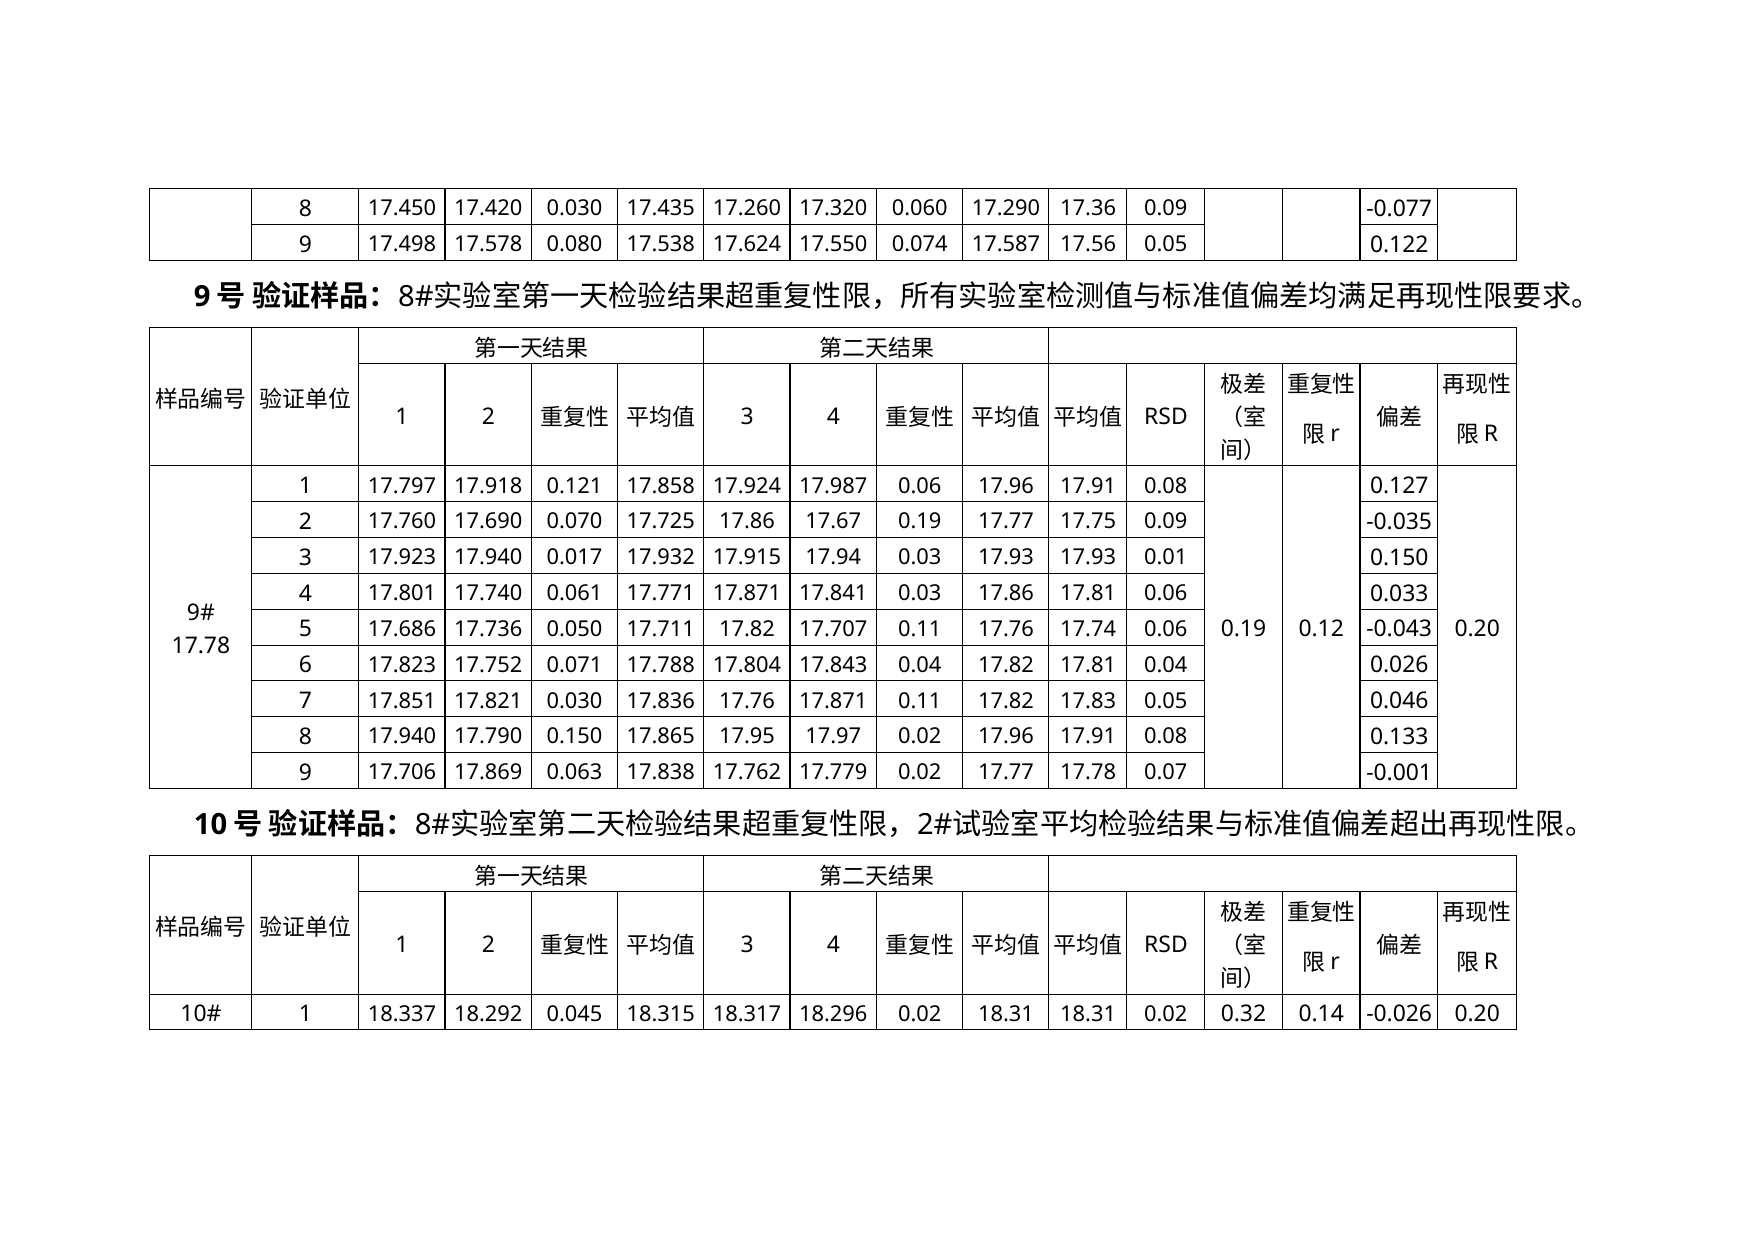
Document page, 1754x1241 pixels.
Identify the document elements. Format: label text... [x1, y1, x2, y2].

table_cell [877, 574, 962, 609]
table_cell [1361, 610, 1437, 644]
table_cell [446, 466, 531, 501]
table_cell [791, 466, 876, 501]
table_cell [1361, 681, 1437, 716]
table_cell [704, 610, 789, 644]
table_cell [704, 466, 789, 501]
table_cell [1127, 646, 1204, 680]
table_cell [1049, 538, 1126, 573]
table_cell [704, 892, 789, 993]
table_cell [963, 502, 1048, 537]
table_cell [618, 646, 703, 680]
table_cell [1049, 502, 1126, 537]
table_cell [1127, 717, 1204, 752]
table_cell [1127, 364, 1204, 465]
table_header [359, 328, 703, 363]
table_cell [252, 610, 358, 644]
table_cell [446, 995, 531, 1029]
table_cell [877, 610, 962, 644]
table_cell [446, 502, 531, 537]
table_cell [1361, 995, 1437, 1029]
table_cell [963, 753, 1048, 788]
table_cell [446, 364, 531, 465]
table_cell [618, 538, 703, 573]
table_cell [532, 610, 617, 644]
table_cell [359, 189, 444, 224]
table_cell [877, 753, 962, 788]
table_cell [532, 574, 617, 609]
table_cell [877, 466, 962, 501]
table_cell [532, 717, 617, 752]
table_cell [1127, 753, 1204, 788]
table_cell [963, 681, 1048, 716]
list 9号 验证样品：8#实验室第一天检验结果超重复性限，所有实验室检测值与标准值偏差均满足再现性限要求。 [194, 261, 1604, 327]
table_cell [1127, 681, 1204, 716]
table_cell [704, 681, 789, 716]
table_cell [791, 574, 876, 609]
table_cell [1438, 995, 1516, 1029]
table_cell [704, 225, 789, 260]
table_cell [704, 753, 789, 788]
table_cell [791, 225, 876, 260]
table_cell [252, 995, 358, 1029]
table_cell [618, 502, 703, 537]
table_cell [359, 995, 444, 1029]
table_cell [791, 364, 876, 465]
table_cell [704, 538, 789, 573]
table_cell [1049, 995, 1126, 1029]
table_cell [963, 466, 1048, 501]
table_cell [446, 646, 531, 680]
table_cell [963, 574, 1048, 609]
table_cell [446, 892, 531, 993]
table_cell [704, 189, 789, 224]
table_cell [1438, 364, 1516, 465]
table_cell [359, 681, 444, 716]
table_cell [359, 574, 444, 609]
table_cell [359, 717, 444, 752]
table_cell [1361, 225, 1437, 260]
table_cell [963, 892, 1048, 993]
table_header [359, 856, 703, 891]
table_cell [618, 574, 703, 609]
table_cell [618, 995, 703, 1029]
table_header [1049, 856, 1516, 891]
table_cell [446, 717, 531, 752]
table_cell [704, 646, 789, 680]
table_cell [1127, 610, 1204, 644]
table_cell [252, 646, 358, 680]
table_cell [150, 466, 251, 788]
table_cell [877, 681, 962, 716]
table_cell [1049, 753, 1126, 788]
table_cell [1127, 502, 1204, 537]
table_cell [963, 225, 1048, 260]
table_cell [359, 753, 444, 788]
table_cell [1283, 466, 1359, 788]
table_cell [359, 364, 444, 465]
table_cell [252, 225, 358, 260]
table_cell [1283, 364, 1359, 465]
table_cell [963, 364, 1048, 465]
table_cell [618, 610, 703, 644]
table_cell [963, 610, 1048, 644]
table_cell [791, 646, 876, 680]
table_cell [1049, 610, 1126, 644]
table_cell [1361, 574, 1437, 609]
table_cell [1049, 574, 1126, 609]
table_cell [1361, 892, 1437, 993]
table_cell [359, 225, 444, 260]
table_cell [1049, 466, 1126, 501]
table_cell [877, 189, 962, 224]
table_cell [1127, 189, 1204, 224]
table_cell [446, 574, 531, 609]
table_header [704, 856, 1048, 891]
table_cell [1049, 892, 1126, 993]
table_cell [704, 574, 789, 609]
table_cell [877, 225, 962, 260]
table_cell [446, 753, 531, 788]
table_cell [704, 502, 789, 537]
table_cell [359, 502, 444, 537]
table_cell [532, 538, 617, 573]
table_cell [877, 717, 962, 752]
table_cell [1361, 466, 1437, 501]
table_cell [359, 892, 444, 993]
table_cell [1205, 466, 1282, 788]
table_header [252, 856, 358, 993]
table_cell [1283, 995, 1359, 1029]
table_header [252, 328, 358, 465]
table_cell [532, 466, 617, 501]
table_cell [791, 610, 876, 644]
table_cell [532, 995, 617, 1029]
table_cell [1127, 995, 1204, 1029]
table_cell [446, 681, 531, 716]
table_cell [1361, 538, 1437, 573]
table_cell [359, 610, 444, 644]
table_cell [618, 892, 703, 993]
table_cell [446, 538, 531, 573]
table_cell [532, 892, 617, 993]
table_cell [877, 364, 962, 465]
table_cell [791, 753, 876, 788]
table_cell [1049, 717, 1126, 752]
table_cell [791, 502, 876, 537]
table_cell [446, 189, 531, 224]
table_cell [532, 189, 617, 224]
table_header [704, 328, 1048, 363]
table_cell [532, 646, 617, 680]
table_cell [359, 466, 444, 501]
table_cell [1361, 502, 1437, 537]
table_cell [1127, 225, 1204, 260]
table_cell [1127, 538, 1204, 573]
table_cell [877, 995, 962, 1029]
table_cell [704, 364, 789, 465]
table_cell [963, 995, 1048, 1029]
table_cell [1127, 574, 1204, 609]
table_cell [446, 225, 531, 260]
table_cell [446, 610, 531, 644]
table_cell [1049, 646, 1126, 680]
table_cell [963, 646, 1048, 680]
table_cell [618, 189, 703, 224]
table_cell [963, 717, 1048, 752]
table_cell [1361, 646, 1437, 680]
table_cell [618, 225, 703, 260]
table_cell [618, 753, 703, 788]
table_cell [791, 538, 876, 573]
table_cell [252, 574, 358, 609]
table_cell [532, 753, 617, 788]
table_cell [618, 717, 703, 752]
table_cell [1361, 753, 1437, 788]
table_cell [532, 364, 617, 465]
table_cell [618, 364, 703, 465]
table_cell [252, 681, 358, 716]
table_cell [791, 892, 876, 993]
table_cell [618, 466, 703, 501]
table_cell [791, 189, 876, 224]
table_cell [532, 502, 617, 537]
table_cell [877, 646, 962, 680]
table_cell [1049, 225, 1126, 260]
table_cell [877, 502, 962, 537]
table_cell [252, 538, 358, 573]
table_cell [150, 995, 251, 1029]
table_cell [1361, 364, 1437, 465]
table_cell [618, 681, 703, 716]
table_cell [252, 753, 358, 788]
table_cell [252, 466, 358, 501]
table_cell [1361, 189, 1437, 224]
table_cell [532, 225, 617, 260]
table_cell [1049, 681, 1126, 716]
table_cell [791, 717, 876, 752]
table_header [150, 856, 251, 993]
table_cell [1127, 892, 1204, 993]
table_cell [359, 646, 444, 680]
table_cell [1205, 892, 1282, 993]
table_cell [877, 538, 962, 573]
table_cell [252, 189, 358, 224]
list 10号 验证样品：8#实验室第二天检验结果超重复性限，2#试验室平均检验结果与标准值偏差超出再现性限。 [194, 789, 1604, 855]
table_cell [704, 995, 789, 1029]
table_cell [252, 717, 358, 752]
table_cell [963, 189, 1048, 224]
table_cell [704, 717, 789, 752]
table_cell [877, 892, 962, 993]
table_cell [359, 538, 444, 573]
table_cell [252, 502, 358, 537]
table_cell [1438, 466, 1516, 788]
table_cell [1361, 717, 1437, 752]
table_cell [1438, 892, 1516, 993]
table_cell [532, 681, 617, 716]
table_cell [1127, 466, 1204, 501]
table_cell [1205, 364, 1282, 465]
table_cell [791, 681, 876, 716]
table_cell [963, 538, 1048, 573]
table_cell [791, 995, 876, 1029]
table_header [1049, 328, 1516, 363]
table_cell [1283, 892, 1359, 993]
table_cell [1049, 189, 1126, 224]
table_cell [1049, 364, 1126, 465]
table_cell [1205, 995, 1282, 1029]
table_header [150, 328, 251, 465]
